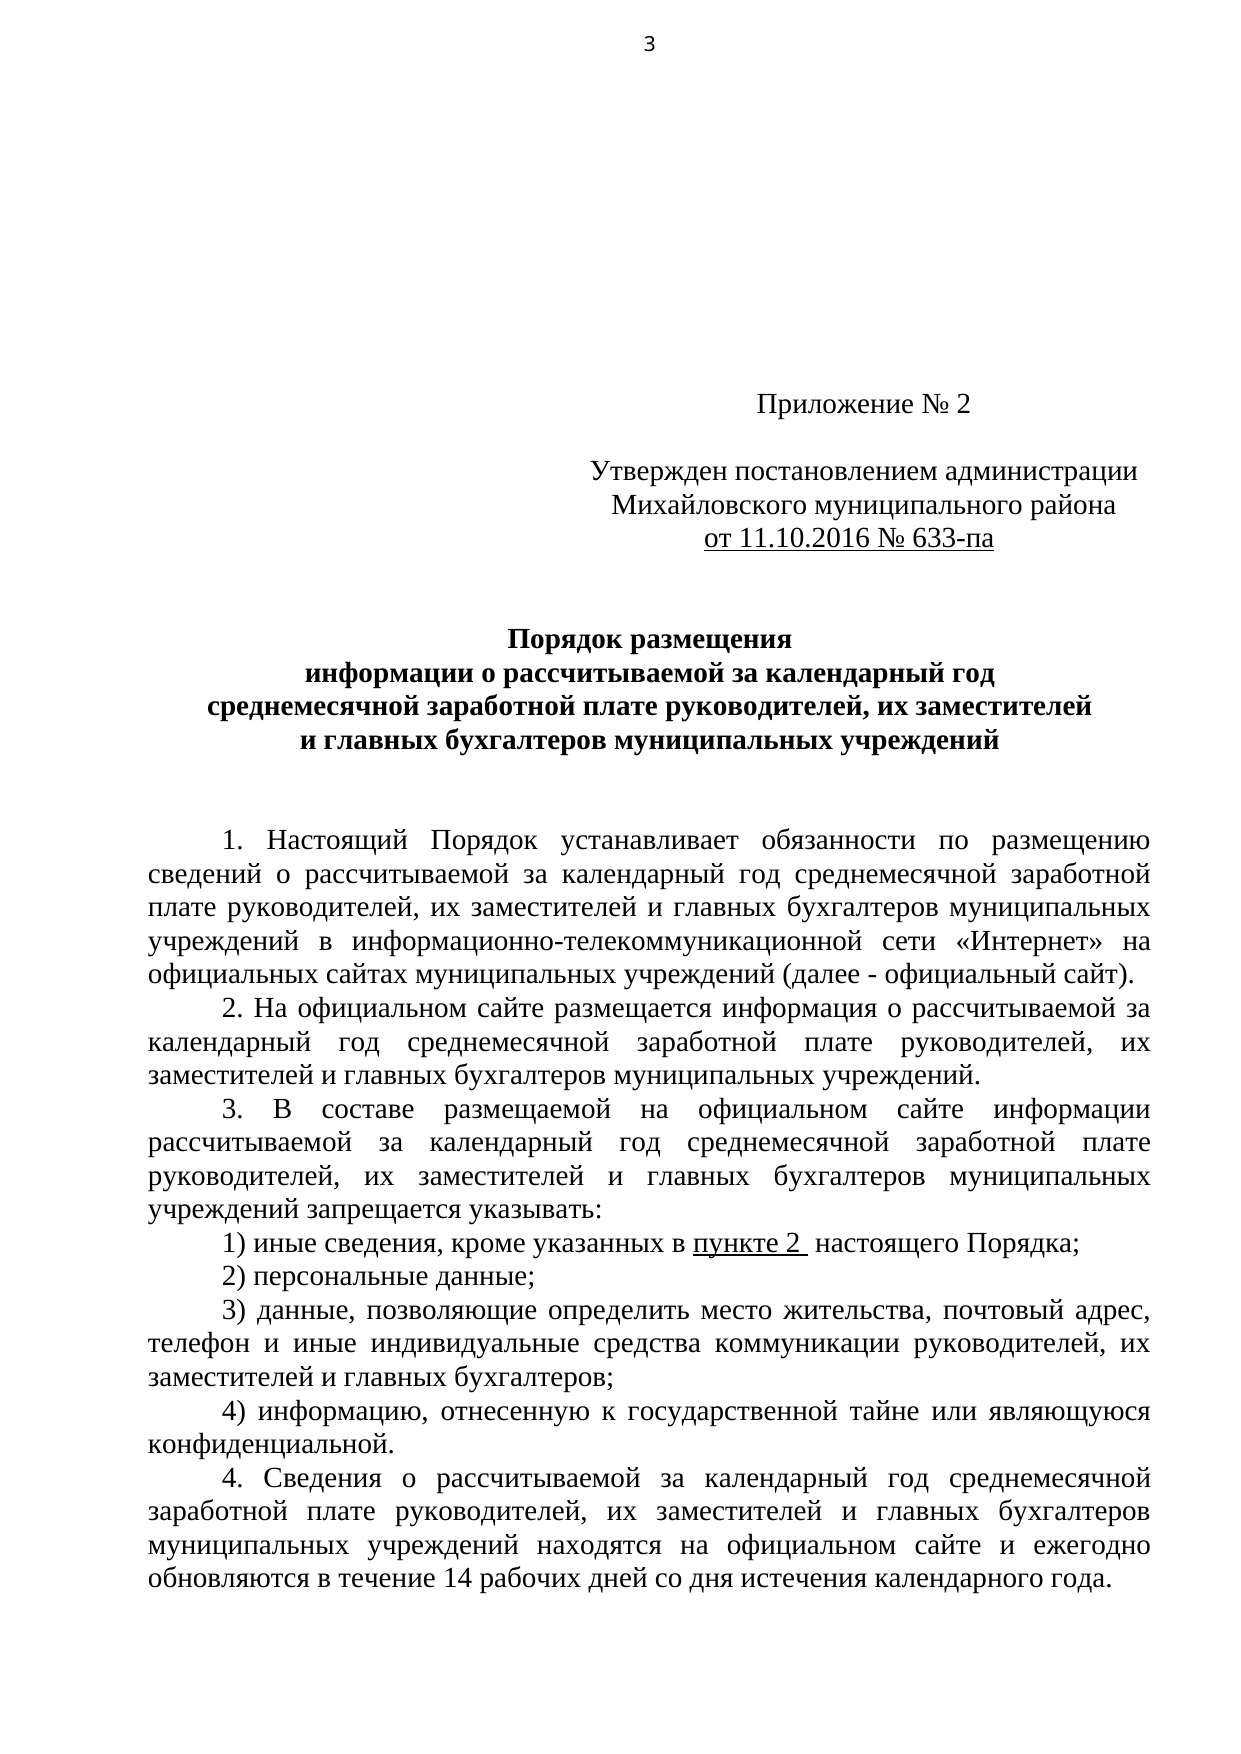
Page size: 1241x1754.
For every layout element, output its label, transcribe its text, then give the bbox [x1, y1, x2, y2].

text 3. В составе размещаемой на официальном сайте информации рассчитываемой за календарный год среднемесячной заработной плате руководителей, их заместителей и главных бухгалтеров муниципальных учреждений запрещается указывать: [148, 1091, 1152, 1225]
text 1. Настоящий Порядок устанавливает обязанности по размещению сведений о рассчитываемой за календарный год среднемесячной заработной плате руководителей, их заместителей и главных бухгалтеров муниципальных учреждений в информационно-телекоммуникационной сети «Интернет» на официальных сайтах муниципальных учреждений (далее - официальный сайт). [148, 822, 1152, 990]
text Порядок размещения [148, 621, 1152, 655]
text от 11.10.2016 № 633-па [546, 521, 1152, 554]
text 2. На официальном сайте размещается информация о рассчитываемой за календарный год среднемесячной заработной плате руководителей, их заместителей и главных бухгалтеров муниципальных учреждений. [148, 990, 1152, 1091]
text 1) иные сведения, кроме указанных в пункте 2 настоящего Порядка; [148, 1225, 1152, 1258]
text среднемесячной заработной плате руководителей, их заместителей [148, 688, 1152, 722]
text и главных бухгалтеров муниципальных учреждений [148, 722, 1152, 755]
text 4) информацию, отнесенную к государственной тайне или являющуюся конфиденциальной. [148, 1393, 1152, 1460]
text информации о рассчитываемой за календарный год [148, 655, 1152, 688]
text Приложение № 2 [576, 386, 1152, 420]
text 2) персональные данные; [148, 1258, 1152, 1292]
text 4. Сведения о рассчитываемой за календарный год среднемесячной заработной плате руководителей, их заместителей и главных бухгалтеров муниципальных учреждений находятся на официальном сайте и ежегодно обновляются в течение 14 рабочих дней со дня истечения календарного года. [148, 1460, 1152, 1594]
text 3) данные, позволяющие определить место жительства, почтовый адрес, телефон и иные индивидуальные средства коммуникации руководителей, их заместителей и главных бухгалтеров; [148, 1292, 1152, 1393]
text Утвержден постановлением администрации Михайловского муниципального района [576, 453, 1152, 521]
